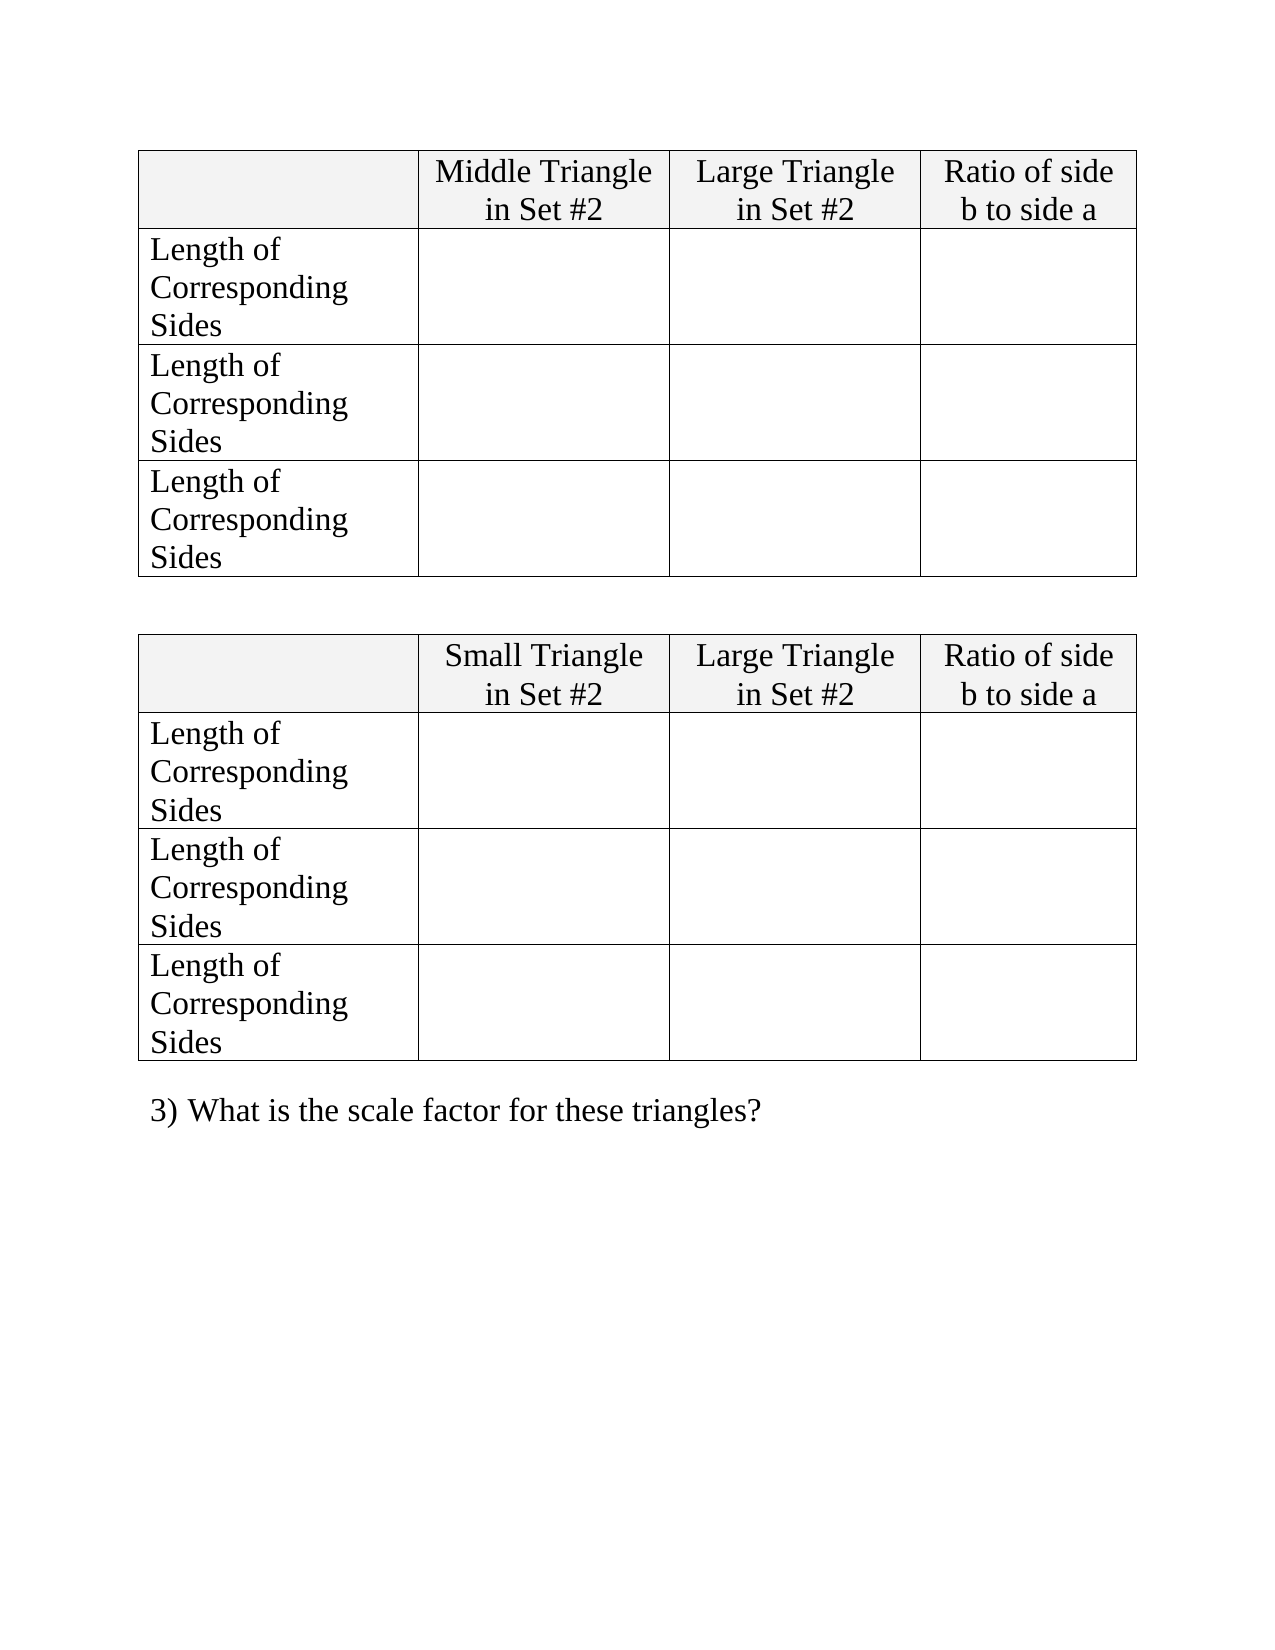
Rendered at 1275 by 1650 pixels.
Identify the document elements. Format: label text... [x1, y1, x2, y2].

table_cell [921, 345, 1136, 460]
table_header Large Triangle in Set #2 [670, 635, 920, 712]
table_cell [419, 945, 669, 1060]
table_cell [670, 713, 920, 828]
table_cell [670, 945, 920, 1060]
table_cell [670, 829, 920, 944]
table_cell [921, 461, 1136, 576]
table_cell [921, 829, 1136, 944]
table_cell [419, 229, 669, 344]
table_header [139, 635, 418, 712]
table_cell [419, 829, 669, 944]
table_cell [419, 345, 669, 460]
table_header [139, 151, 418, 228]
table_cell Length of Corresponding Sides [139, 829, 418, 944]
table_cell Length of Corresponding Sides [139, 461, 418, 576]
table_cell Length of Corresponding Sides [139, 229, 418, 344]
table_header Small Triangle in Set #2 [419, 635, 669, 712]
table_header Ratio of side b to side a [921, 635, 1136, 712]
table_cell Length of Corresponding Sides [139, 713, 418, 828]
table_cell Length of Corresponding Sides [139, 945, 418, 1060]
list What is the scale factor for these triangles? [150, 1090, 1125, 1128]
table_cell [419, 713, 669, 828]
table_cell [670, 229, 920, 344]
table_cell [670, 461, 920, 576]
table_header Middle Triangle in Set #2 [419, 151, 669, 228]
table_header Ratio of side b to side a [921, 151, 1136, 228]
table_header Large Triangle in Set #2 [670, 151, 920, 228]
table_cell [670, 345, 920, 460]
table_cell [921, 945, 1136, 1060]
table_cell Length of Corresponding Sides [139, 345, 418, 460]
table_cell [921, 229, 1136, 344]
table_cell [419, 461, 669, 576]
table_cell [921, 713, 1136, 828]
